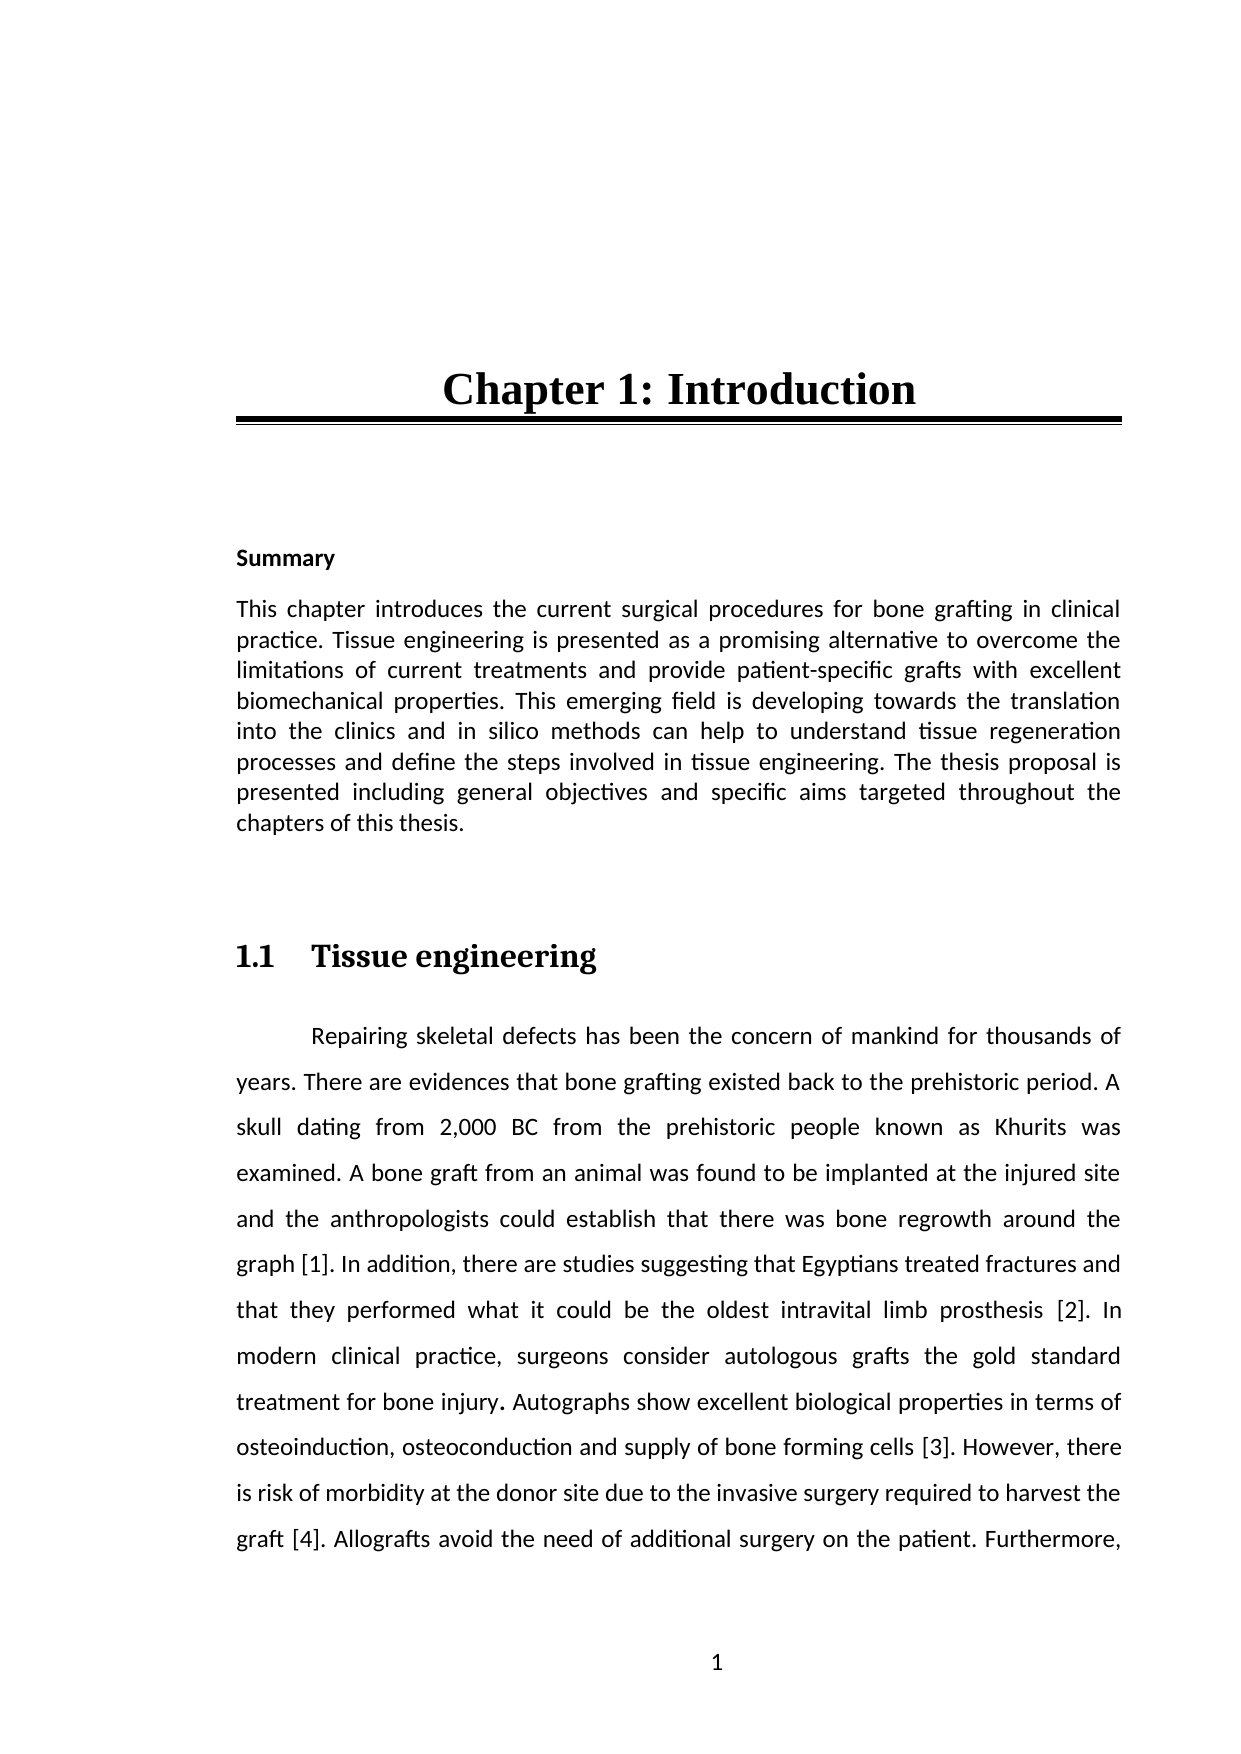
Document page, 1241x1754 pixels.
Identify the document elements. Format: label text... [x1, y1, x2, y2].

subtitle Introduction [236, 361, 1122, 416]
text Summary [236, 542, 1122, 572]
subtitle Tissue engineering [236, 937, 1122, 976]
text This chapter introduces the current surgical procedures for bone grafting in clinical practice. Tissue engineering is presented as a promising alternative to overcome the limitations of current treatments and provide patient-specific grafts with excellent biomechanical properties. This emerging field is developing towards the translation into the clinics and in silico methods can help to understand tissue regeneration processes and define the steps involved in tissue engineering. The thesis proposal is presented including general objectives and specific aims targeted throughout the chapters of this thesis. [236, 593, 1122, 837]
